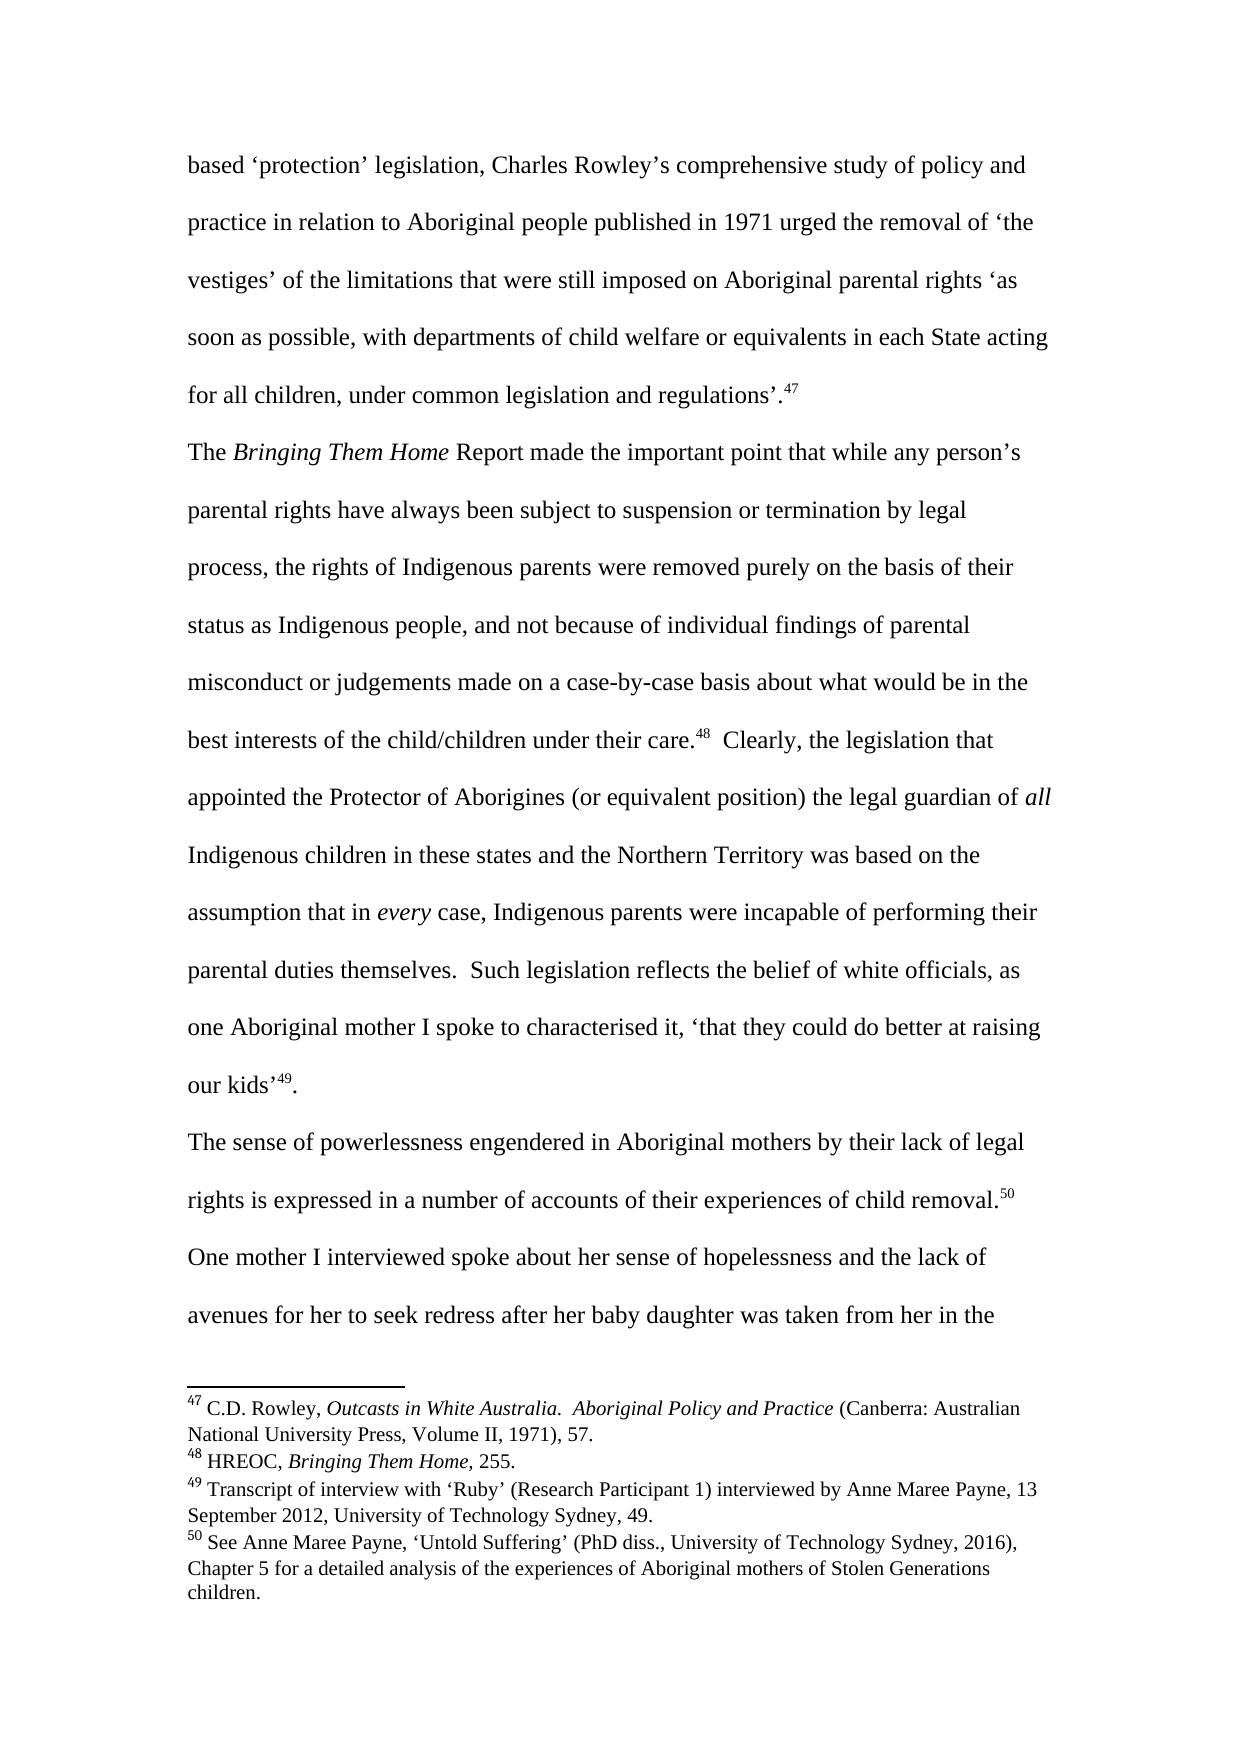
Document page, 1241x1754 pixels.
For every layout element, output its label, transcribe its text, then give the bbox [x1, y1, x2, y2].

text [187, 150, 1053, 409]
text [187, 1127, 1053, 1329]
text The Bringing Them Home Report made the important point that while any person’s parental rights have always been subject to suspension or termination by legal process, the rights of Indigenous parents were removed purely on the basis of their status as Indigenous people, and not because of individual findings of parental misconduct or judgements made on a case-by-case basis about what would be in the best interests of the child/children under their care. Clearly, the legislation that appointed the Protector of Aborigines (or equivalent position) the legal guardian of all Indigenous children in these states and the Northern Territory was based on the assumption that in every case, Indigenous parents were incapable of performing their parental duties themselves. Such legislation reflects the belief of white officials, as one Aboriginal mother I spoke to characterised it, ‘that they could do better at raising our kids’. [187, 437, 1053, 1099]
